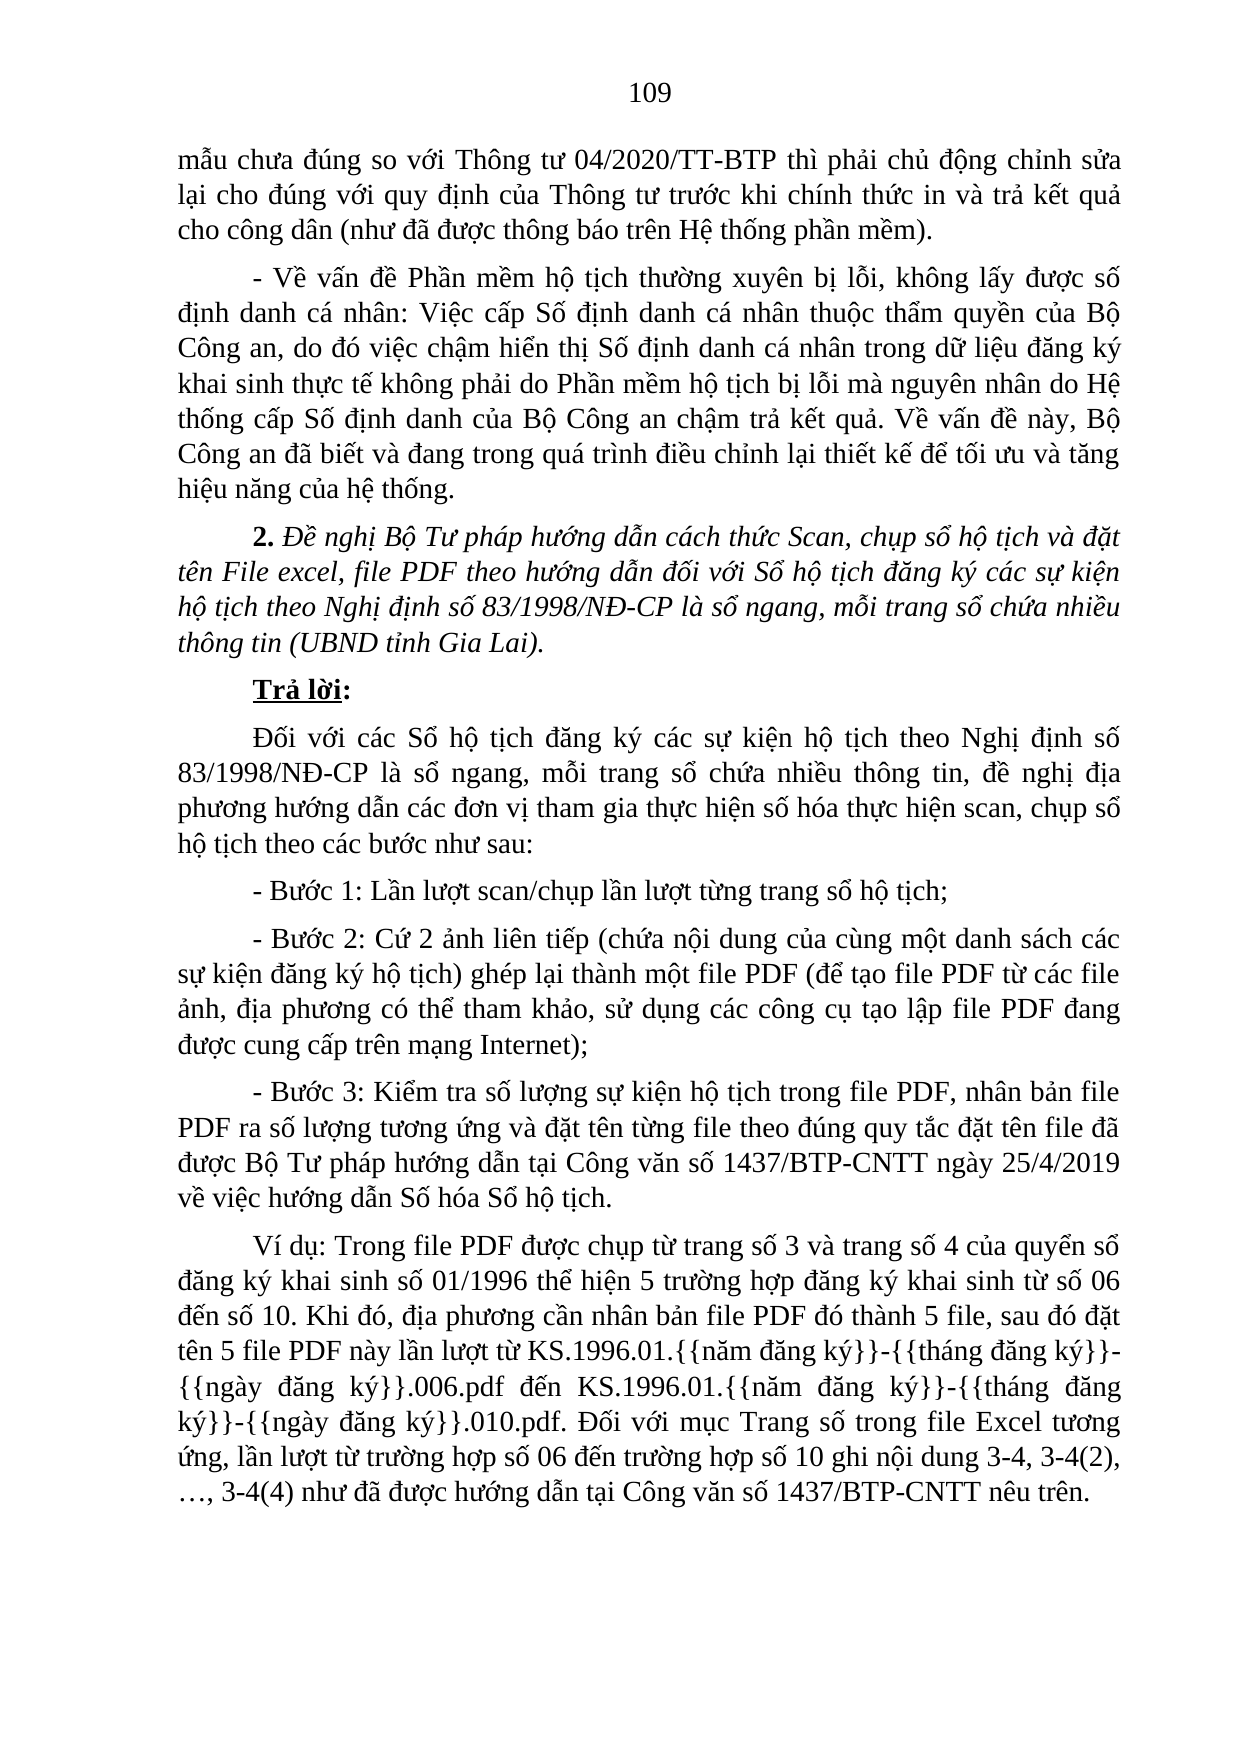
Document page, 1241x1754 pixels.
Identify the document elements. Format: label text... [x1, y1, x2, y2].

text - Về vấn đề Phần mềm hộ tịch thường xuyên bị lỗi, không lấy được số định danh cá nhân: Việc cấp Số định danh cá nhân thuộc thẩm quyền của Bộ Công an, do đó việc chậm hiển thị Số định danh cá nhân trong dữ liệu đăng ký khai sinh thực tế không phải do Phần mềm hộ tịch bị lỗi mà nguyên nhân do Hệ thống cấp Số định danh của Bộ Công an chậm trả kết quả. Về vấn đề này, Bộ Công an đã biết và đang trong quá trình điều chỉnh lại thiết kế để tối ưu và tăng hiệu năng của hệ thống. [177, 260, 1122, 505]
text - Bước 3: Kiểm tra số lượng sự kiện hộ tịch trong file PDF, nhân bản file PDF ra số lượng tương ứng và đặt tên từng file theo đúng quy tắc đặt tên file đã được Bộ Tư pháp hướng dẫn tại Công văn số 1437/BTP-CNTT ngày 25/4/2019 về việc hướng dẫn Số hóa Sổ hộ tịch. [177, 1074, 1122, 1214]
subtitle 2. Đề nghị Bộ Tư pháp hướng dẫn cách thức Scan, chụp sổ hộ tịch và đặt tên File excel, file PDF theo hướng dẫn đối với Sổ hộ tịch đăng ký các sự kiện hộ tịch theo Nghị định số 83/1998/NĐ-CP là sổ ngang, mỗi trang sổ chứa nhiều thông tin (UBND tỉnh Gia Lai). [177, 519, 1122, 658]
text Trả lời: [177, 672, 1107, 706]
text - Bước 2: Cứ 2 ảnh liên tiếp (chứa nội dung của cùng một danh sách các sự kiện đăng ký hộ tịch) ghép lại thành một file PDF (để tạo file PDF từ các file ảnh, địa phương có thể tham khảo, sử dụng các công cụ tạo lập file PDF đang được cung cấp trên mạng Internet); [177, 921, 1122, 1060]
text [177, 142, 1122, 246]
text - Bước 1: Lần lượt scan/chụp lần lượt từng trang sổ hộ tịch; [177, 873, 1122, 907]
text Đối với các Sổ hộ tịch đăng ký các sự kiện hộ tịch theo Nghị định số 83/1998/NĐ-CP là sổ ngang, mỗi trang sổ chứa nhiều thông tin, đề nghị địa phương hướng dẫn các đơn vị tham gia thực hiện số hóa thực hiện scan, chụp sổ hộ tịch theo các bước như sau: [177, 720, 1122, 859]
text Ví dụ: Trong file PDF được chụp từ trang số 3 và trang số 4 của quyển sổ đăng ký khai sinh số 01/1996 thể hiện 5 trường hợp đăng ký khai sinh từ số 06 đến số 10. Khi đó, địa phương cần nhân bản file PDF đó thành 5 file, sau đó đặt tên 5 file PDF này lần lượt từ KS.1996.01.{{năm đăng ký}}-{{tháng đăng ký}}-{{ngày đăng ký}}.006.pdf đến KS.1996.01.{{năm đăng ký}}-{{tháng đăng ký}}-{{ngày đăng ký}}.010.pdf. Đối với mục Trang số trong file Excel tương ứng, lần lượt từ trường hợp số 06 đến trường hợp số 10 ghi nội dung 3-4, 3-4(2), …, 3-4(4) như đã được hướng dẫn tại Công văn số 1437/BTP-CNTT nêu trên. [177, 1228, 1122, 1508]
